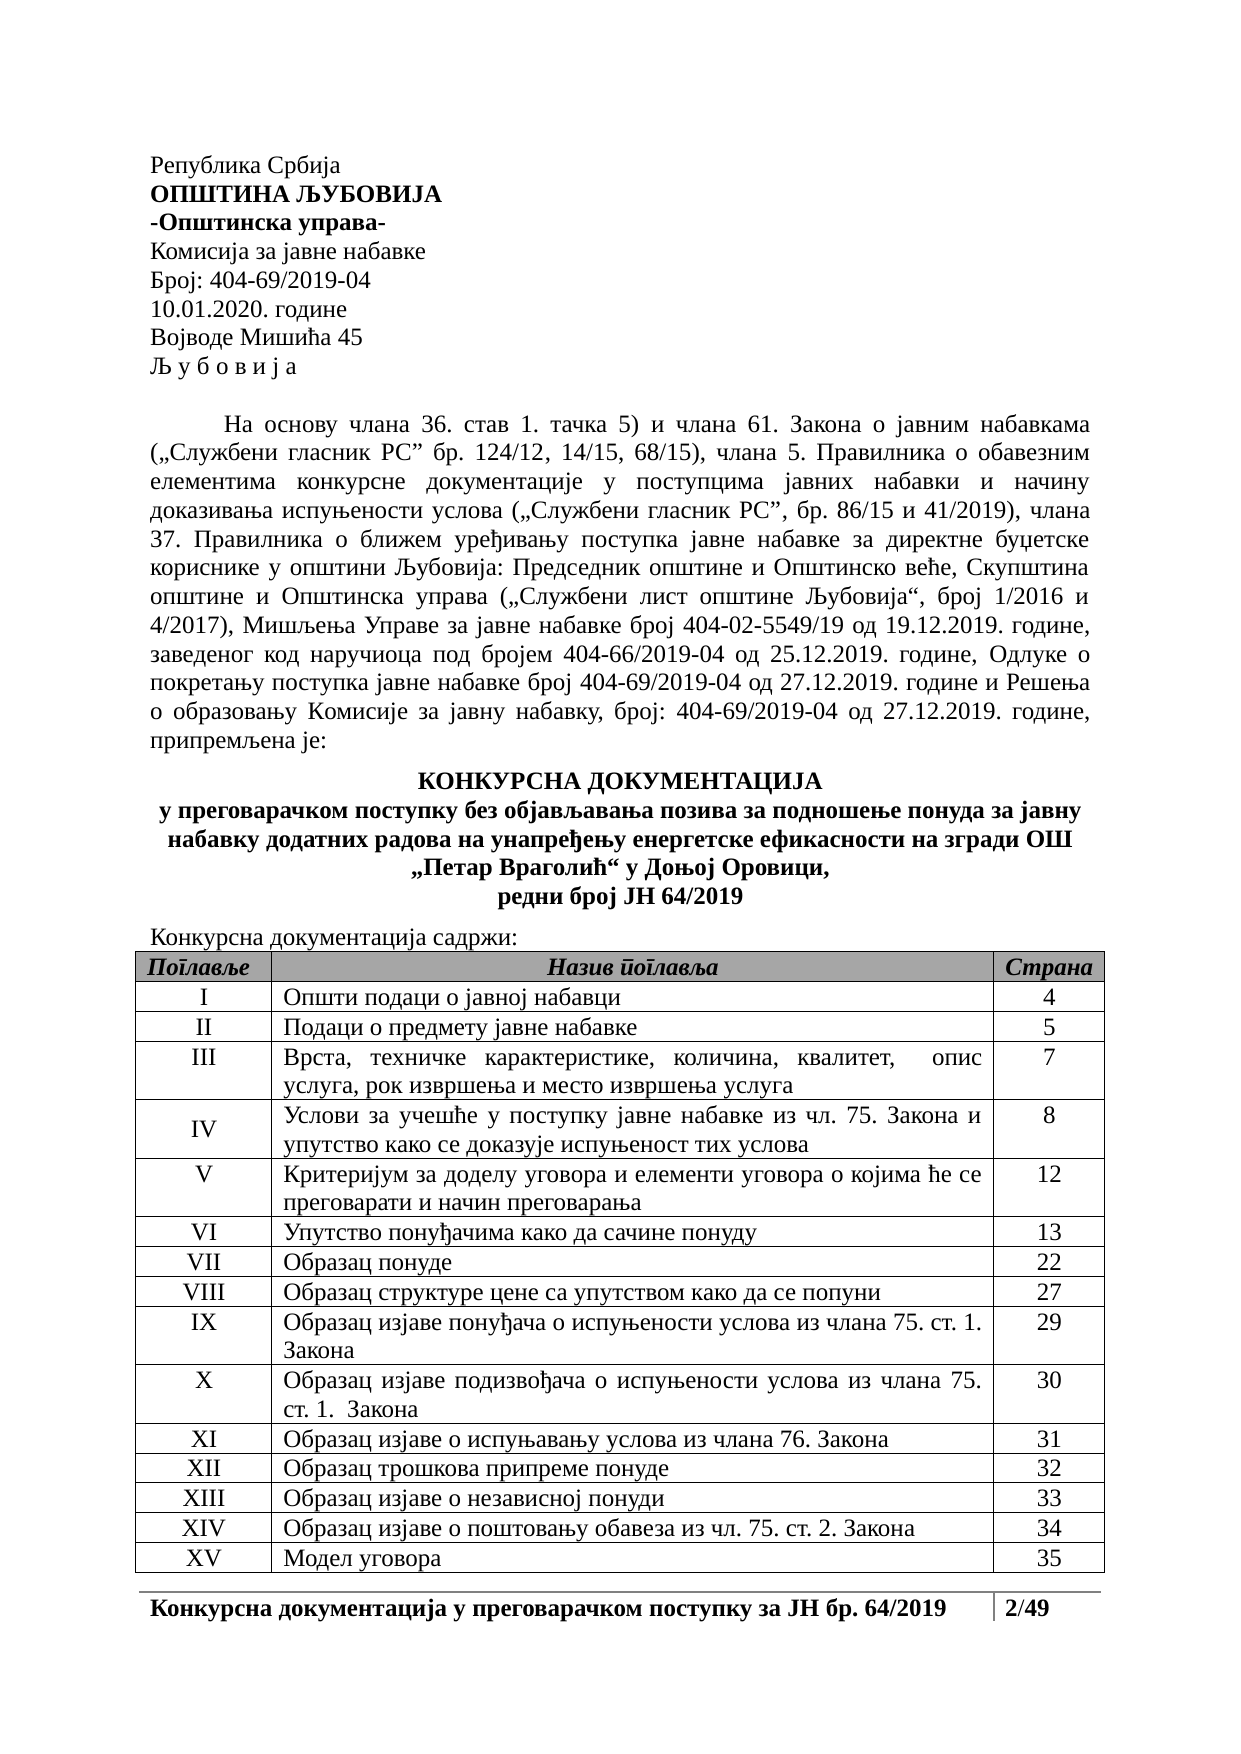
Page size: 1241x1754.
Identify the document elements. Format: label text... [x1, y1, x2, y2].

table_cell 13 [994, 1217, 1104, 1246]
table_cell Образац изјаве о испуњавању услова из члана 76. Закона [272, 1424, 993, 1452]
table_cell Врста, техничке карактеристике, количина, квалитет, опис услуга, рок извршења и место извршења услуга [272, 1042, 993, 1099]
table_cell Образац трошкова припреме понуде [272, 1454, 993, 1482]
table_cell Образац понуде [272, 1247, 993, 1276]
table_cell IX [136, 1307, 271, 1364]
text Конкурсна документација садржи: [150, 922, 1090, 951]
table_cell 4 [994, 982, 1104, 1011]
table_cell XV [136, 1543, 271, 1572]
table_header Поглавље [136, 952, 271, 981]
table_cell 29 [994, 1307, 1104, 1364]
table_cell IV [136, 1100, 271, 1158]
table_cell Општи подаци о јавној набавци [272, 982, 993, 1011]
text Љ у б о в и ј а [150, 351, 1090, 380]
table_cell 8 [994, 1100, 1104, 1158]
table_cell XIII [136, 1483, 271, 1512]
table_header Страна [994, 952, 1104, 981]
table_cell 33 [994, 1483, 1104, 1512]
text Република Србија [150, 150, 1090, 179]
text -Општинска управа- [150, 207, 1090, 236]
table_cell II [136, 1012, 271, 1041]
table_cell VII [136, 1247, 271, 1276]
table_cell 31 [994, 1424, 1104, 1452]
table_cell 32 [994, 1454, 1104, 1482]
text КОНКУРСНА ДОКУМЕНТАЦИЈА [150, 766, 1090, 795]
table_cell Образац изјаве подизвођача о испуњености услова из члана 75. ст. 1. Закона [272, 1365, 993, 1423]
table_cell 34 [994, 1513, 1104, 1542]
table_cell VIII [136, 1277, 271, 1306]
table_cell 7 [994, 1042, 1104, 1099]
table_cell I [136, 982, 271, 1011]
table_cell 30 [994, 1365, 1104, 1423]
table_cell Модел уговора [272, 1543, 993, 1572]
table_cell III [136, 1042, 271, 1099]
table_cell X [136, 1365, 271, 1423]
table_cell XII [136, 1454, 271, 1482]
text у преговарачком поступку без објављавања позива за подношење понуда за јавну набавку додатних радова на унапређењу енергетске ефикасности на згради ОШ „Петар Враголић“ у Доњој Оровици, [150, 795, 1090, 881]
table_cell XIV [136, 1513, 271, 1542]
table_cell 27 [994, 1277, 1104, 1306]
table_cell VI [136, 1217, 271, 1246]
table_cell Образац структуре ценe са упутством како да се попуни [272, 1277, 993, 1306]
table_header Назив поглавља [272, 952, 993, 981]
table_cell Образац изјаве о поштовању обавеза из чл. 75. ст. 2. Закона [272, 1513, 993, 1542]
table_cell 12 [994, 1159, 1104, 1216]
table_cell Критеријум за доделу уговора и елементи уговора о којима ће се преговарати и начин преговарања [272, 1159, 993, 1216]
text редни број ЈН 64/2019 [150, 881, 1090, 910]
table_cell 22 [994, 1247, 1104, 1276]
table_cell 35 [994, 1543, 1104, 1572]
table_cell Образац изјаве о независној понуди [272, 1483, 993, 1512]
table_cell XI [136, 1424, 271, 1452]
text ОПШТИНА ЉУБОВИЈА [150, 179, 1090, 207]
table_cell Услови за учешће у поступку јавне набавке из чл. 75. Закона и упутство како се доказује испуњеност тих услова [272, 1100, 993, 1158]
text 10.01.2020. године [150, 294, 1090, 322]
text Војводе Мишића 45 [150, 322, 1090, 351]
text Комисија за јавне набавке [150, 236, 1090, 265]
text Број: 404-69/2019-04 [150, 265, 1090, 294]
text На основу члана 36. став 1. тачка 5) и члана 61. Закона о јавним набавкама („Службени гласник РС” бр. 124/12, 14/15, 68/15), члана 5. Правилника о обавезним елементима конкурсне документације у поступцима јавних набавки и начину доказивања испуњености услова („Службени гласник РС”, бр. 86/15 и 41/2019), члана 37. Правилника о ближем уређивању поступка јавне набавке за директне буџетске кориснике у општини Љубовија: Председник општине и Општинско веће, Скупштина општине и Општинска управа („Службени лист општине Љубовија“, број 1/2016 и 4/2017), Мишљења Управе за јавне набавке број 404-02-5549/19 од 19.12.2019. године, заведеног код наручиоца под бројем 404-66/2019-04 од 25.12.2019. године, Одлуке о покретању поступка јавне набавке број 404-69/2019-04 од 27.12.2019. године и Решења о образовању Комисије за јавну набавку, број: 404-69/2019-04 од 27.12.2019. године, припремљена је: [150, 409, 1090, 754]
table_cell 5 [994, 1012, 1104, 1041]
table_cell Упутство понуђачима како да сачине понуду [272, 1217, 993, 1246]
table_cell Образац изјаве понуђача о испуњености услова из члана 75. ст. 1. Закона [272, 1307, 993, 1364]
table_cell Подаци о предмету јавне набавке [272, 1012, 993, 1041]
table_cell V [136, 1159, 271, 1216]
